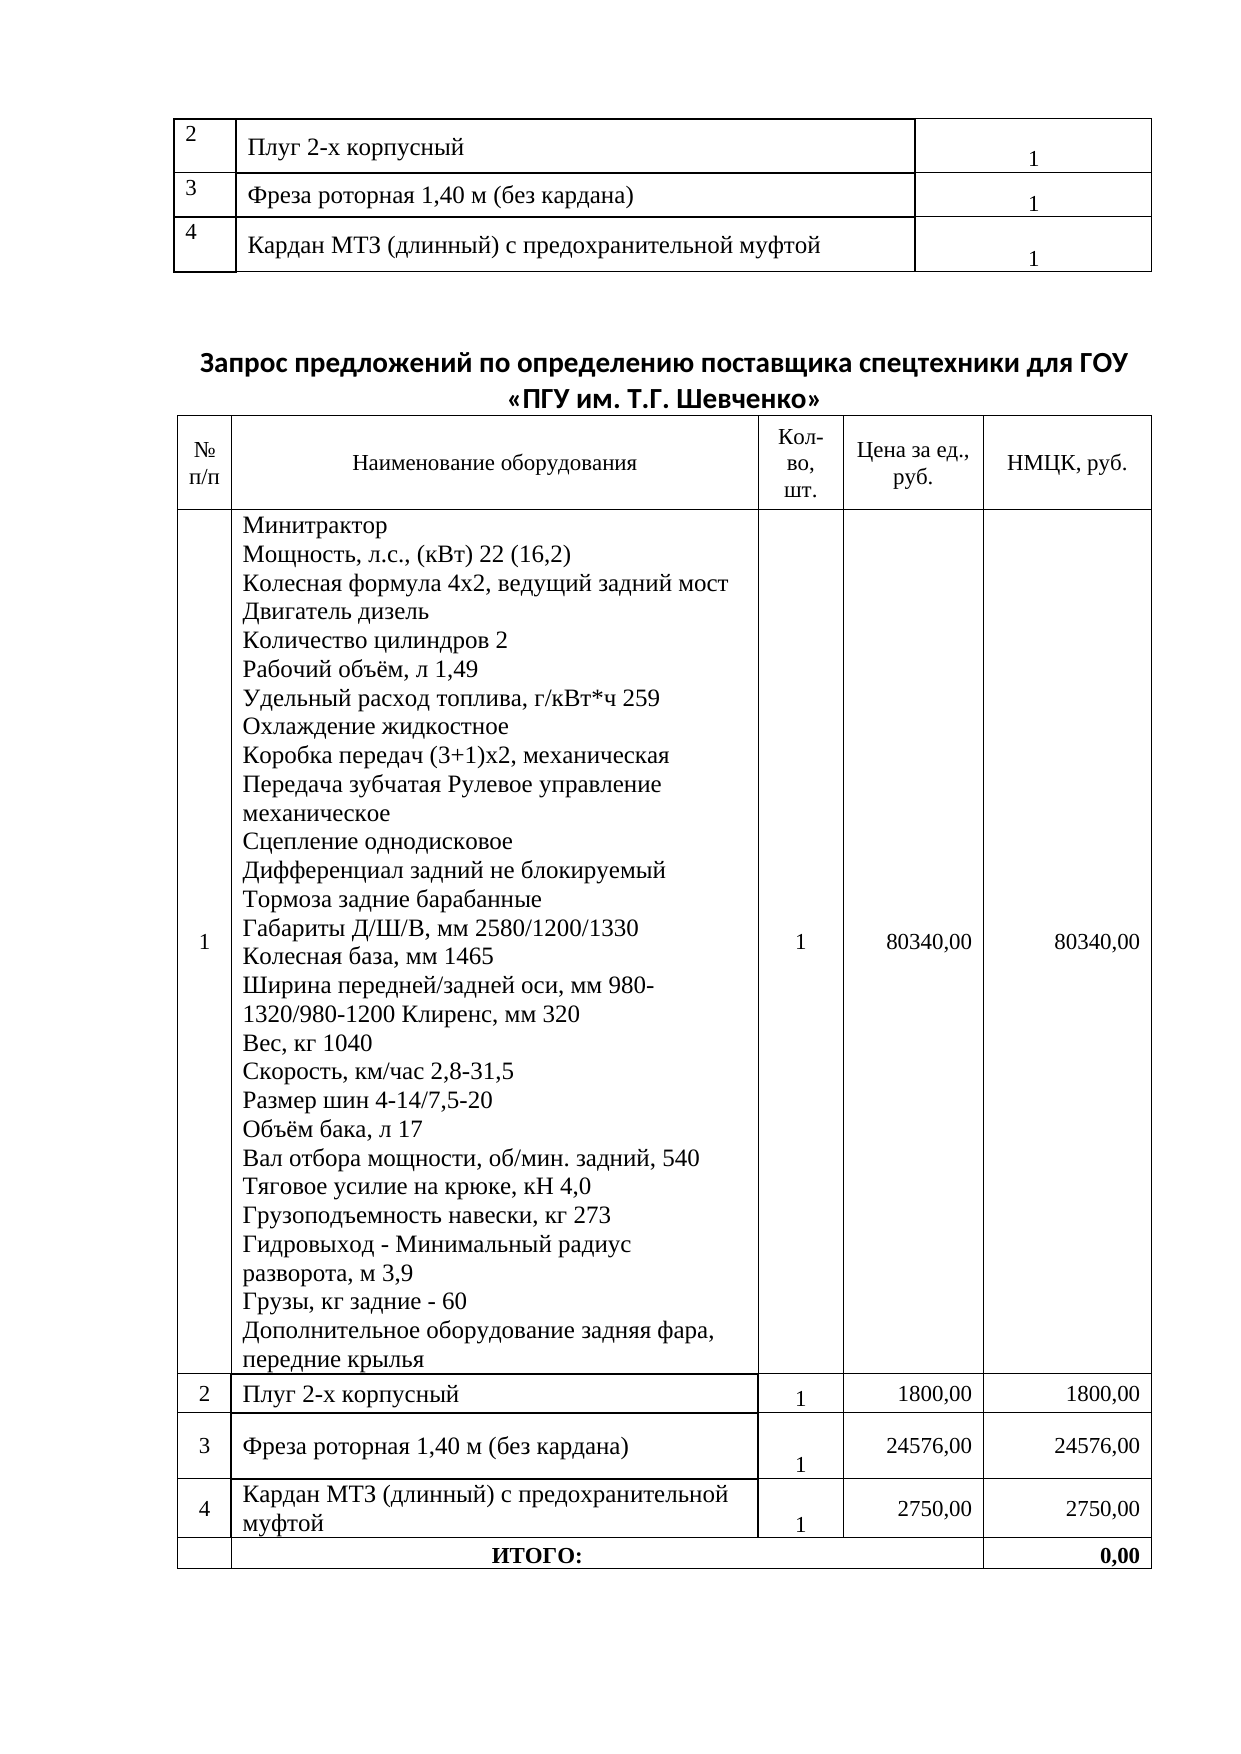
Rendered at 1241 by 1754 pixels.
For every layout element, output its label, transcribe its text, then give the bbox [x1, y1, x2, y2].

table_cell 109466,00 [984, 1538, 1151, 1568]
table_cell Кардан МТЗ (длинный) с предохранительной муфтой [237, 218, 914, 271]
table_cell 1800,00 [844, 1374, 983, 1412]
table_cell ИТОГО: [232, 1538, 843, 1568]
table_cell Плуг 2-х корпусный [232, 1375, 757, 1412]
table_header № п/п [178, 416, 231, 509]
table_header НМЦК, руб. [984, 416, 1151, 509]
table_cell Кардан МТЗ (длинный) с предохранительной муфтой [232, 1480, 757, 1537]
table_cell 1800,00 [984, 1374, 1151, 1412]
table_cell 3 [178, 1413, 230, 1477]
table_cell 24576,00 [844, 1413, 983, 1477]
table_cell [843, 1538, 983, 1568]
table_cell 80340,00 [984, 510, 1151, 1373]
table_header Наименование оборудования [232, 416, 758, 509]
table_cell Плуг 2-х корпусный [237, 120, 914, 172]
text Запрос предложений по определению поставщика спецтехники для ГОУ «ПГУ им. Т.Г. Шевченко» [177, 344, 1152, 415]
table_cell 1 [178, 510, 231, 1373]
table_cell 1 [916, 173, 1151, 216]
table_cell 1 [916, 119, 1151, 172]
table_cell 1 [759, 1413, 843, 1477]
table_cell 1 [759, 510, 843, 1373]
table_cell 2 [178, 1374, 230, 1412]
table_cell 24576,00 [984, 1413, 1151, 1477]
table_cell 1 [759, 1479, 843, 1537]
table_cell 80340,00 [844, 510, 983, 1373]
table_header Цена за ед., руб. [844, 416, 983, 509]
table_cell 3 [175, 173, 235, 216]
table_cell 2 [175, 120, 235, 172]
table_cell [178, 1538, 231, 1568]
table_cell 4 [175, 218, 235, 271]
table_cell 2750,00 [984, 1479, 1151, 1537]
table_cell 2750,00 [844, 1479, 983, 1537]
table_cell 1 [759, 1374, 843, 1412]
table_cell 1 [916, 217, 1151, 271]
table_cell Фреза роторная 1,40 м (без кардана) [232, 1414, 757, 1477]
table_cell 4 [178, 1479, 230, 1537]
table_header Кол-во, шт. [759, 416, 843, 509]
table_cell Фреза роторная 1,40 м (без кардана) [237, 174, 914, 216]
